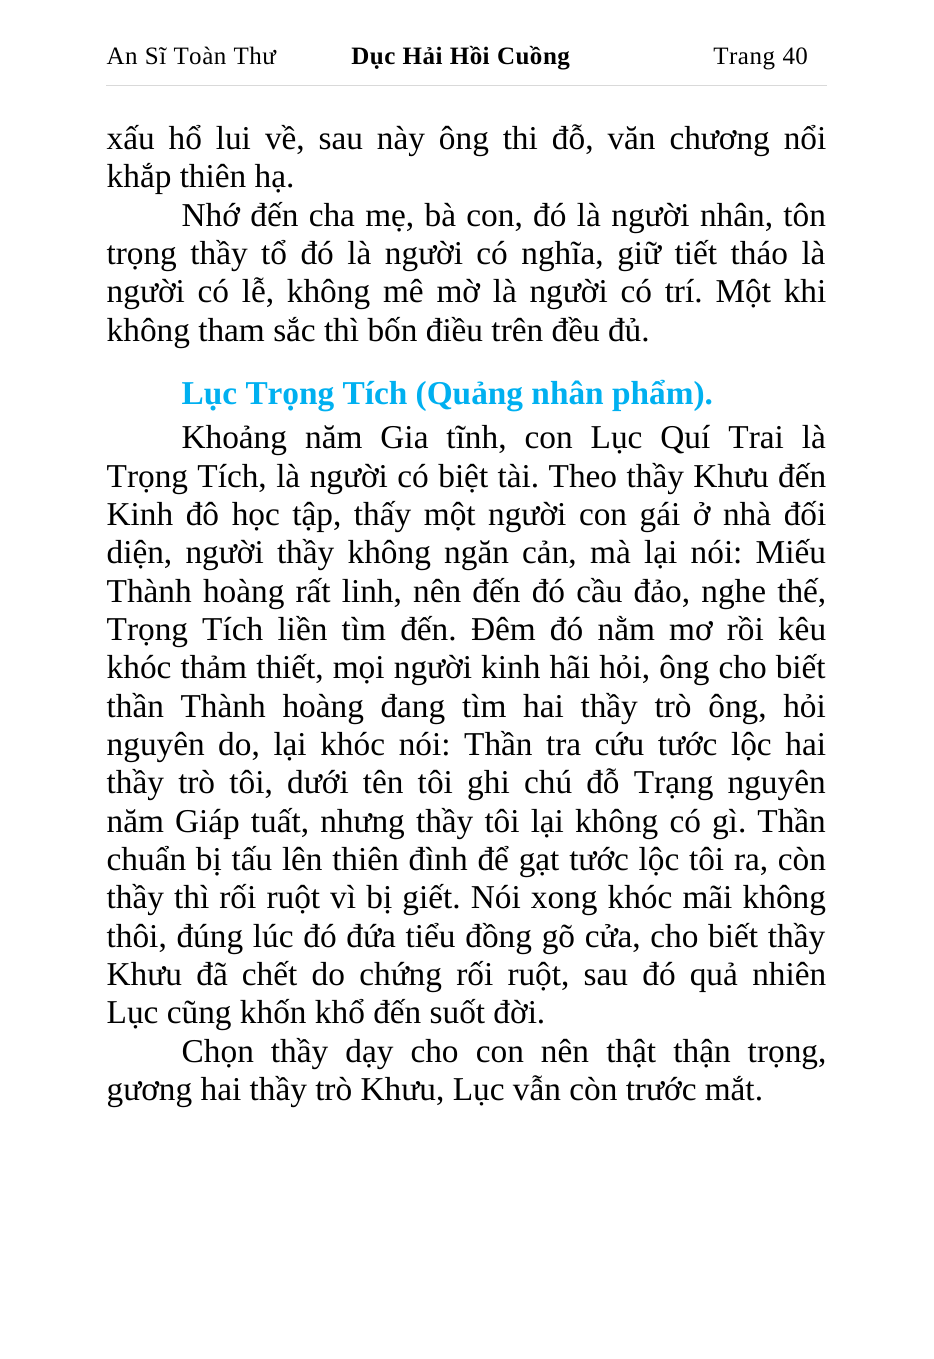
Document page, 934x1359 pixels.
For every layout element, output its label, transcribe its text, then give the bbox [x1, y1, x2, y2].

subtitle Lục Trọng Tích (Quảng nhân phẩm). [106, 373, 827, 411]
text Nhớ đến cha mẹ, bà con, đó là người nhân, tôn trọng thầy tổ đó là người có nghĩa, giữ tiết tháo là người có lễ, không mê mờ là người có trí. Một khi không tham sắc thì bốn điều trên đều đủ. [106, 195, 827, 348]
text Khoảng năm Gia tĩnh, con Lục Quí Trai là Trọng Tích, là người có biệt tài. Theo thầy Khưu đến Kinh đô học tập, thấy một người con gái ở nhà đối diện, người thầy không ngăn cản, mà lại nói: Miếu Thành hoàng rất linh, nên đến đó cầu đảo, nghe thế, Trọng Tích liền tìm đến. Đêm đó nằm mơ rồi kêu khóc thảm thiết, mọi người kinh hãi hỏi, ông cho biết thần Thành hoàng đang tìm hai thầy trò ông, hỏi nguyên do, lại khóc nói: Thần tra cứu tước lộc hai thầy trò tôi, dưới tên tôi ghi chú đỗ Trạng nguyên năm Giáp tuất, nhưng thầy tôi lại không có gì. Thần chuẩn bị tấu lên thiên đình để gạt tước lộc tôi ra, còn thầy thì rối ruột vì bị giết. Nói xong khóc mãi không thôi, đúng lúc đó đứa tiểu đồng gõ cửa, cho biết thầy Khưu đã chết do chứng rối ruột, sau đó quả nhiên Lục cũng khốn khổ đến suốt đời. [106, 418, 827, 1031]
text Chọn thầy dạy cho con nên thật thận trọng, gương hai thầy trò Khưu, Lục vẫn còn trước mắt. [106, 1031, 827, 1108]
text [106, 118, 827, 195]
